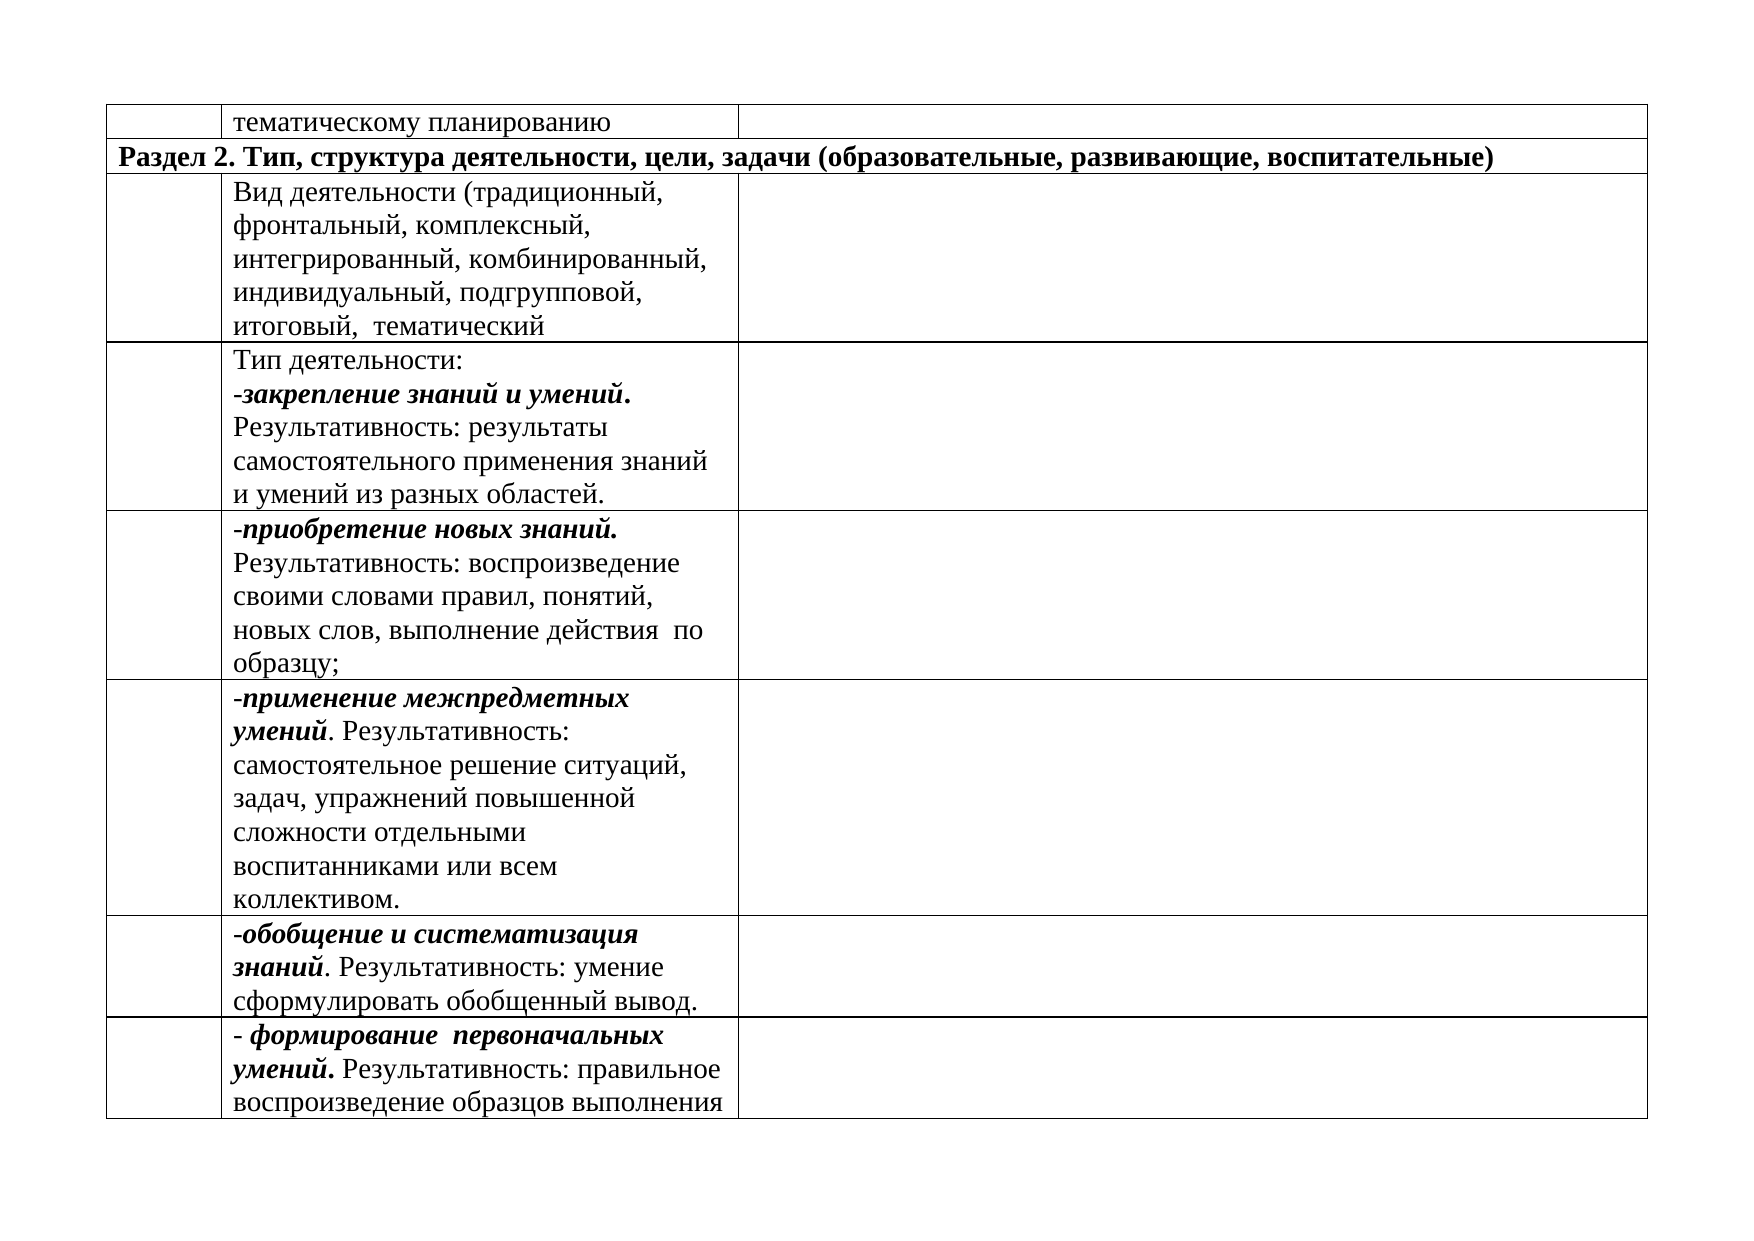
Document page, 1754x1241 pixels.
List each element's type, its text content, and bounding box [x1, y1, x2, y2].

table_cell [222, 105, 738, 138]
table_cell [107, 105, 221, 138]
table_cell [107, 511, 221, 679]
table_cell [739, 511, 1647, 679]
table_cell -применение межпредметных умений. Результативность: самостоятельное решение ситуаций, задач, упражнений повышенной сложности отдельными воспитанниками или всем коллективом. [222, 680, 738, 915]
table_cell [739, 174, 1647, 341]
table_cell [222, 1018, 738, 1118]
table_cell [739, 680, 1647, 915]
table_cell [107, 680, 221, 915]
table_cell [107, 174, 221, 341]
table_cell [107, 916, 221, 1016]
table_cell Раздел 2. Тип, структура деятельности, цели, задачи (образовательные, развивающие, воспитательные) [107, 139, 1647, 173]
table_cell [107, 1018, 221, 1118]
table_cell -обобщение и систематизация знаний. Результативность: умение сформулировать обобщенный вывод. [222, 916, 738, 1016]
table_cell Тип деятельности: -закрепление знаний и умений. Результативность: результаты самостоятельного применения знаний и умений из разных областей. [222, 343, 738, 510]
table_cell [739, 916, 1647, 1016]
table_cell [739, 1018, 1647, 1118]
table_cell Вид деятельности (традиционный, фронтальный, комплексный, интегрированный, комбинированный, индивидуальный, подгрупповой, итоговый, тематический [222, 174, 738, 341]
table_cell [107, 343, 221, 510]
table_cell [739, 343, 1647, 510]
table_cell [739, 105, 1647, 138]
table_cell -приобретение новых знаний. Результативность: воспроизведение своими словами правил, понятий, новых слов, выполнение действия по образцу; [222, 511, 738, 679]
